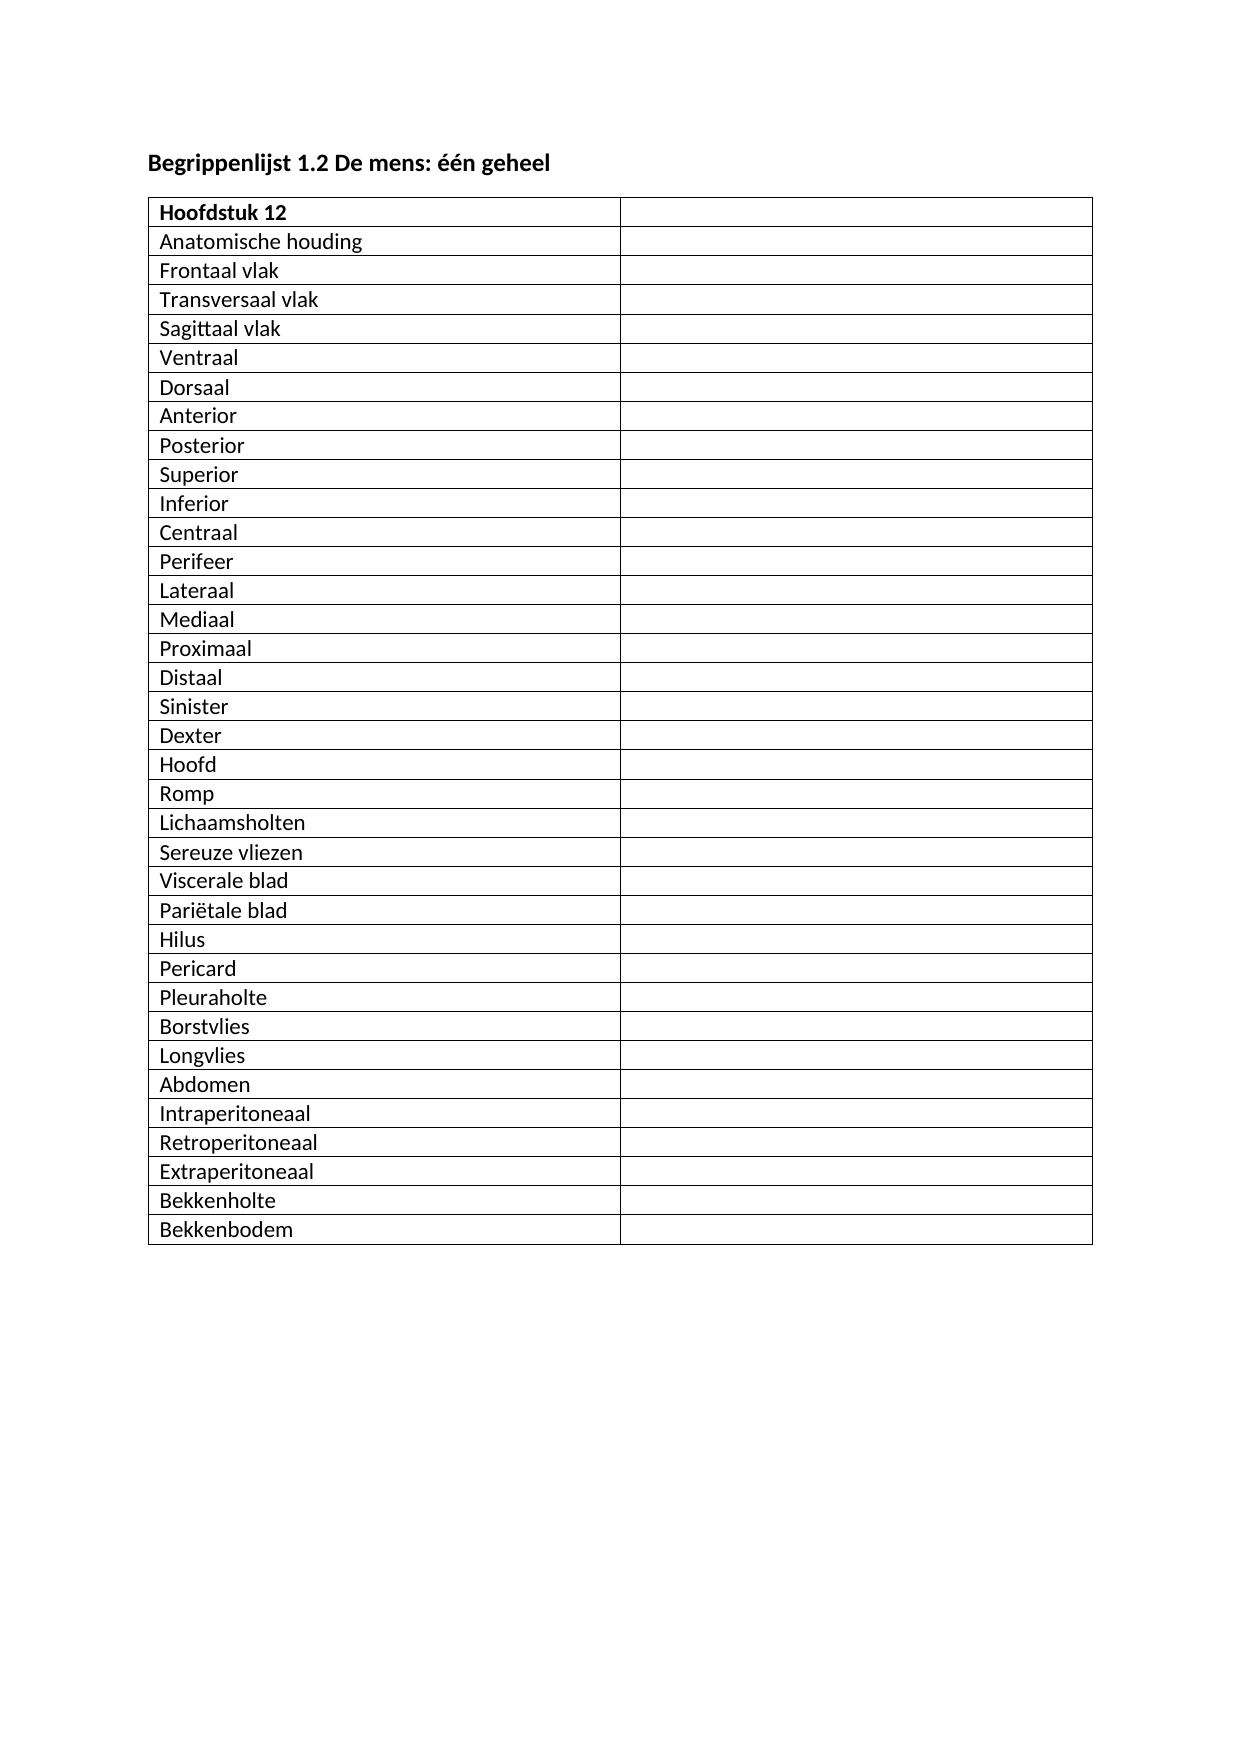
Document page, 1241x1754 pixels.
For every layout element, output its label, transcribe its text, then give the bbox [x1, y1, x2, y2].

table_cell Hoofd [149, 750, 620, 778]
table_cell [621, 431, 1092, 459]
table_cell Borstvlies [149, 1012, 620, 1040]
table_cell [621, 576, 1092, 604]
table_cell Pericard [149, 954, 620, 982]
table_cell [621, 1215, 1092, 1243]
table_header Hoofdstuk 12 [149, 198, 620, 226]
table_cell [621, 1186, 1092, 1214]
table_cell Pleuraholte [149, 983, 620, 1011]
table_cell [621, 460, 1092, 488]
table_cell [621, 605, 1092, 633]
table_cell [621, 373, 1092, 401]
table_cell [621, 1041, 1092, 1069]
table_cell Pariëtale blad [149, 896, 620, 924]
table_cell [621, 983, 1092, 1011]
table_cell [621, 315, 1092, 342]
table_cell [621, 721, 1092, 749]
table_cell Sereuze vliezen [149, 838, 620, 866]
table_cell [621, 1128, 1092, 1156]
table_cell Bekkenholte [149, 1186, 620, 1214]
table_cell [621, 1157, 1092, 1185]
table_cell [621, 256, 1092, 284]
table_cell [621, 547, 1092, 575]
table_cell [621, 1012, 1092, 1040]
table_cell Sinister [149, 692, 620, 720]
table_cell Sagittaal vlak [149, 315, 620, 342]
table_cell Hilus [149, 925, 620, 953]
table_cell Ventraal [149, 344, 620, 372]
table_cell Dexter [149, 721, 620, 749]
table_cell [621, 896, 1092, 924]
table_cell [621, 838, 1092, 866]
table_cell Inferior [149, 489, 620, 517]
table_cell Distaal [149, 663, 620, 691]
table_cell [621, 692, 1092, 720]
table_cell Mediaal [149, 605, 620, 633]
table_cell Lateraal [149, 576, 620, 604]
table_cell Transversaal vlak [149, 285, 620, 313]
table_cell [621, 663, 1092, 691]
table_cell Centraal [149, 518, 620, 546]
table_cell Lichaamsholten [149, 809, 620, 837]
table_cell Intraperitoneaal [149, 1099, 620, 1127]
table_cell [621, 1070, 1092, 1098]
table_cell [621, 780, 1092, 807]
table_cell Abdomen [149, 1070, 620, 1098]
table_cell Romp [149, 780, 620, 807]
table_cell [621, 402, 1092, 430]
table_cell Frontaal vlak [149, 256, 620, 284]
table_cell [621, 925, 1092, 953]
table_cell [621, 750, 1092, 778]
table_cell Retroperitoneaal [149, 1128, 620, 1156]
table_cell Anterior [149, 402, 620, 430]
table_cell [621, 518, 1092, 546]
table_cell Superior [149, 460, 620, 488]
table_cell [621, 634, 1092, 662]
table_cell Dorsaal [149, 373, 620, 401]
table_cell Viscerale blad [149, 867, 620, 895]
table_cell Posterior [149, 431, 620, 459]
table_cell [621, 867, 1092, 895]
table_cell [621, 954, 1092, 982]
table_cell Bekkenbodem [149, 1215, 620, 1243]
table_cell [621, 809, 1092, 837]
table_cell [621, 285, 1092, 313]
table_cell Perifeer [149, 547, 620, 575]
table_cell [621, 227, 1092, 255]
table_cell [621, 1099, 1092, 1127]
table_header [621, 198, 1092, 226]
table_cell Extraperitoneaal [149, 1157, 620, 1185]
table_cell Proximaal [149, 634, 620, 662]
table_cell [621, 344, 1092, 372]
table_cell Longvlies [149, 1041, 620, 1069]
table_cell Anatomische houding [149, 227, 620, 255]
text Begrippenlijst 1.2 De mens: één geheel [148, 148, 1093, 178]
table_cell [621, 489, 1092, 517]
